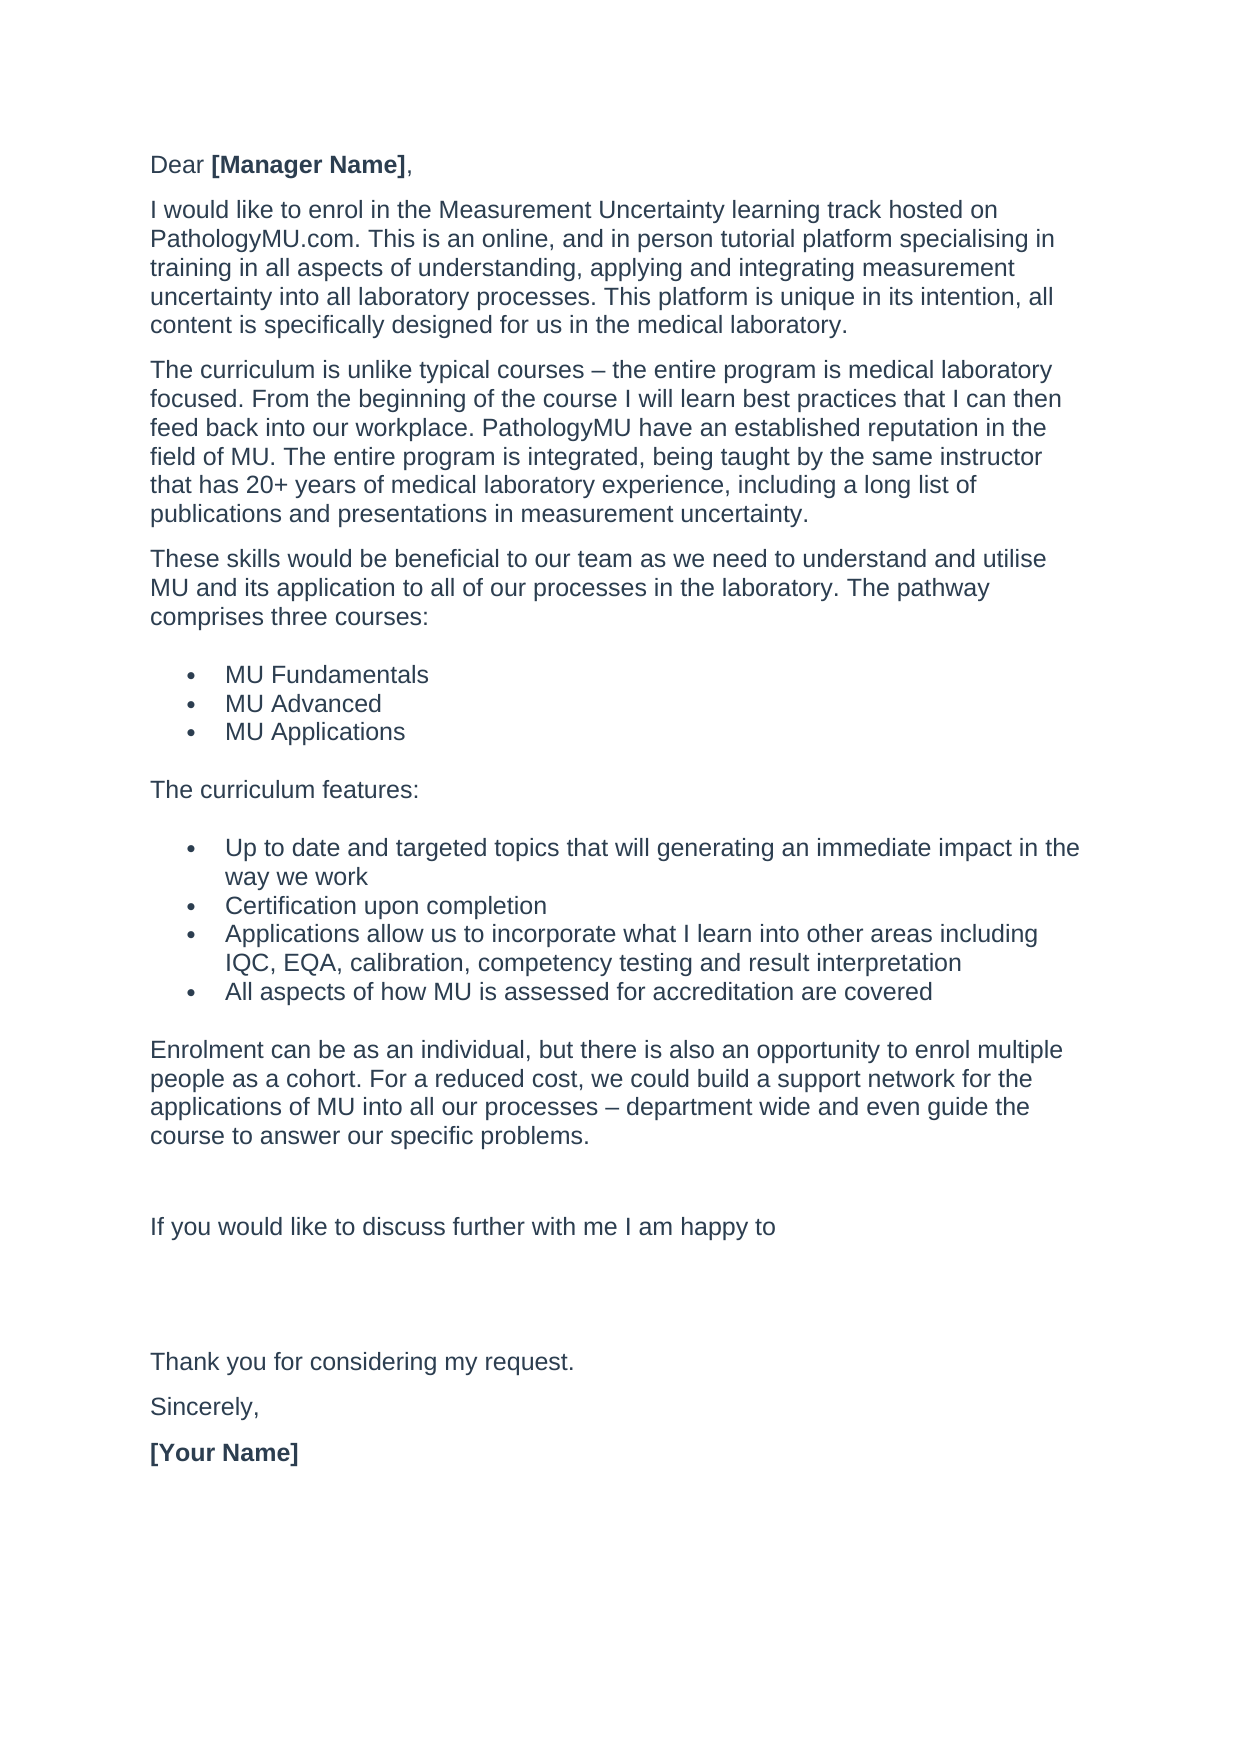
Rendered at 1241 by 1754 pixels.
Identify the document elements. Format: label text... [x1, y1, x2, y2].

text Thank you for considering my request. [150, 1347, 1090, 1376]
list Applications allow us to incorporate what I learn into other areas including IQC, EQA, calibration, competency testing and result interpretation [187, 919, 1090, 977]
list MU Fundamentals [187, 660, 1090, 688]
text The curriculum is unlike typical courses – the entire program is medical laboratory focused. From the beginning of the course I will learn best practices that I can then feed back into our workplace. PathologyMU have an established reputation in the field of MU. The entire program is integrated, being taught by the same instructor that has 20+ years of medical laboratory experience, including a long list of publications and presentations in measurement uncertainty. [150, 355, 1090, 528]
list Up to date and targeted topics that will generating an immediate impact in the way we work [187, 833, 1090, 891]
text I would like to enrol in the Measurement Uncertainty learning track hosted on PathologyMU.com. This is an online, and in person tutorial platform specialising in training in all aspects of understanding, applying and integrating measurement uncertainty into all laboratory processes. This platform is unique in its intention, all content is specifically designed for us in the medical laboratory. [150, 195, 1090, 339]
list Certification upon completion [187, 891, 1090, 919]
text Dear [Manager Name], [150, 150, 1090, 179]
list All aspects of how MU is assessed for accreditation are covered [187, 977, 1090, 1006]
list MU Applications [187, 717, 1090, 746]
text These skills would be beneficial to our team as we need to understand and utilise MU and its application to all of our processes in the laboratory. The pathway comprises three courses: [150, 544, 1090, 631]
list MU Advanced [187, 688, 1090, 717]
text Enrolment can be as an individual, but there is also an opportunity to enrol multiple people as a cohort. For a reduced cost, we could build a support network for the applications of MU into all our processes – department wide and even guide the course to answer our specific problems. [150, 1035, 1090, 1150]
text Sincerely, [150, 1392, 1090, 1421]
text If you would like to discuss further with me I am happy to [150, 1211, 1090, 1240]
text The curriculum features: [150, 775, 1090, 804]
text [Your Name] [150, 1437, 1090, 1466]
